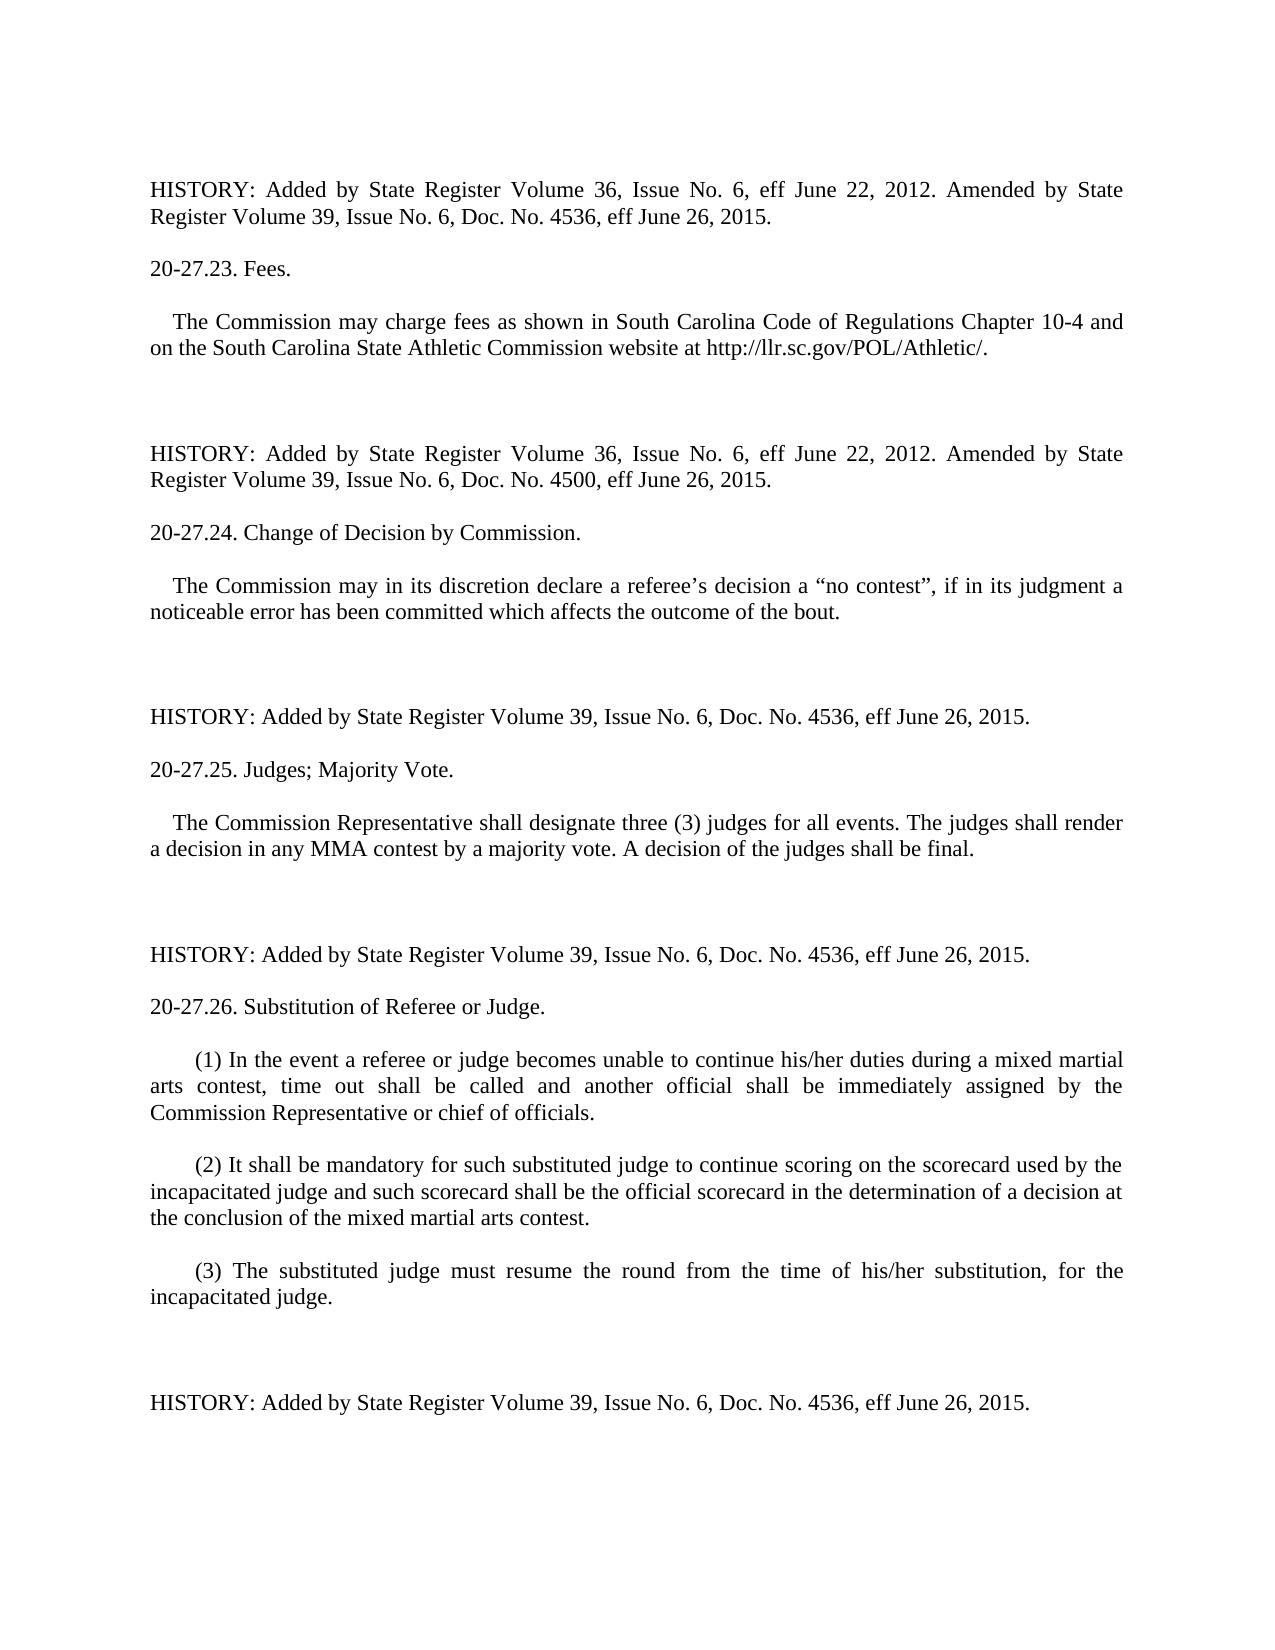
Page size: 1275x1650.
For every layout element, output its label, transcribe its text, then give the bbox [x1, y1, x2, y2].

text (3) The substituted judge must resume the round from the time of his/her substitution, for the incapacitated judge. [150, 1257, 1125, 1309]
text (2) It shall be mandatory for such substituted judge to continue scoring on the scorecard used by the incapacitated judge and such scorecard shall be the official scorecard in the determination of a decision at the conclusion of the mixed martial arts contest. [150, 1151, 1125, 1231]
text The Commission Representative shall designate three (3) judges for all events. The judges shall render a decision in any MMA contest by a majority vote. A decision of the judges shall be final. [150, 809, 1125, 862]
text HISTORY: Added by State Register Volume 39, Issue No. 6, Doc. No. 4536, eff June 26, 2015. [150, 703, 1125, 730]
text HISTORY: Added by State Register Volume 39, Issue No. 6, Doc. No. 4536, eff June 26, 2015. [150, 941, 1125, 967]
text The Commission may in its discretion declare a referee’s decision a “no contest”, if in its judgment a noticeable error has been committed which affects the outcome of the bout. [150, 572, 1125, 624]
text 20-27.24. Change of Decision by Commission. [150, 519, 1125, 545]
text HISTORY: Added by State Register Volume 39, Issue No. 6, Doc. No. 4536, eff June 26, 2015. [150, 1389, 1125, 1415]
text 20-27.26. Substitution of Referee or Judge. [150, 993, 1125, 1020]
text HISTORY: Added by State Register Volume 36, Issue No. 6, eff June 22, 2012. Amended by State Register Volume 39, Issue No. 6, Doc. No. 4500, eff June 26, 2015. [150, 440, 1125, 493]
text 20-27.23. Fees. [150, 255, 1125, 282]
text (1) In the event a referee or judge becomes unable to continue his/her duties during a mixed martial arts contest, time out shall be called and another official shall be immediately assigned by the Commission Representative or chief of officials. [150, 1046, 1125, 1125]
text 20-27.25. Judges; Majority Vote. [150, 756, 1125, 782]
text The Commission may charge fees as shown in South Carolina Code of Regulations Chapter 10-4 and on the South Carolina State Athletic Commission website at http://llr.sc.gov/POL/Athletic/. [150, 308, 1125, 361]
